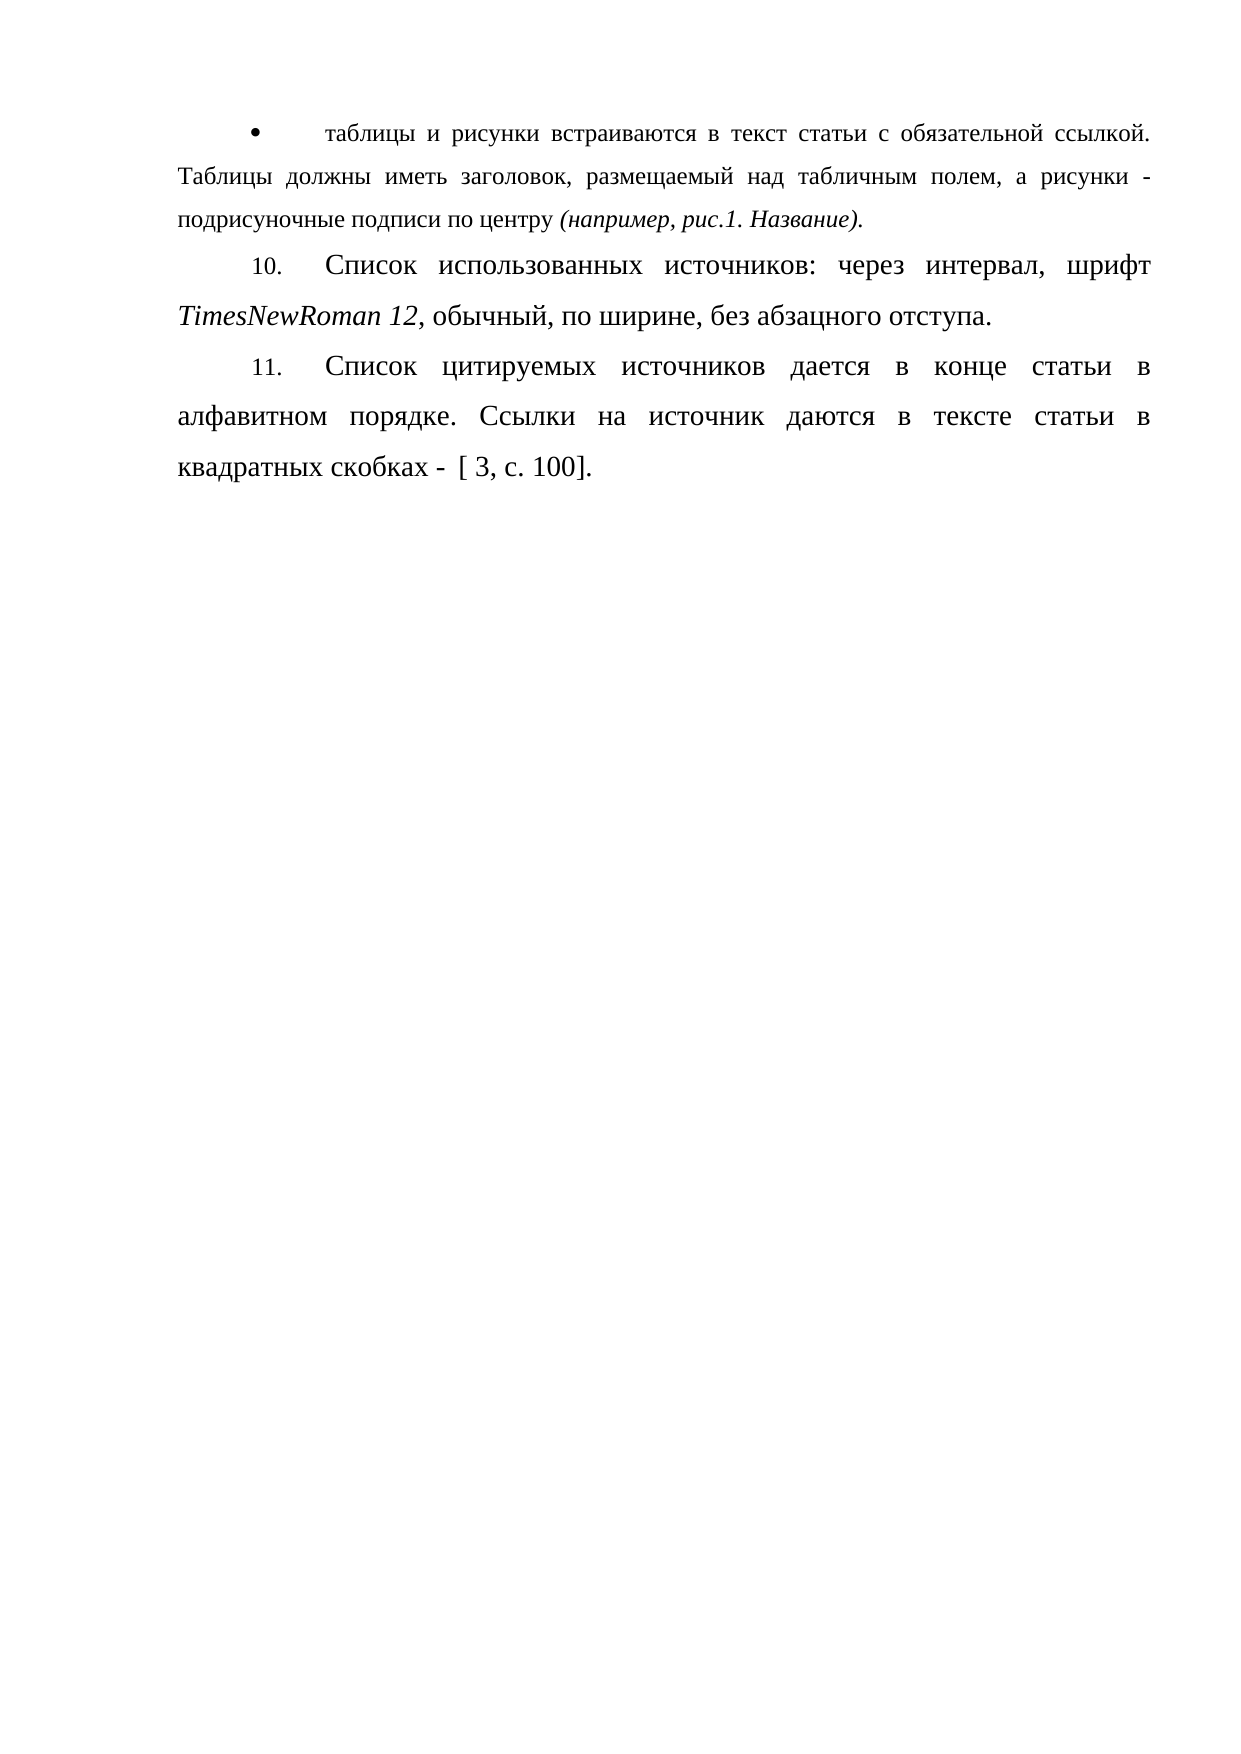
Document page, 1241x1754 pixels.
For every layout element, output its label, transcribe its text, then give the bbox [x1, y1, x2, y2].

list Список использованных источников: через интервал, шрифт TimesNewRoman 12, обычный, по ширине, без абзацного отступа. [177, 247, 1152, 331]
list Список цитируемых источников дается в конце статьи в алфавитном порядке. Ссылки на источник даются в тексте статьи в квадратных скобках - [ 3, с. 100]. [177, 348, 1152, 482]
list таблицы и рисунки встраиваются в текст статьи с обязательной ссылкой. Таблицы должны иметь заголовок, размещаемый над табличным полем, а рисунки - подрисуночные подписи по центру (например, рис.1. Название). [177, 118, 1152, 233]
